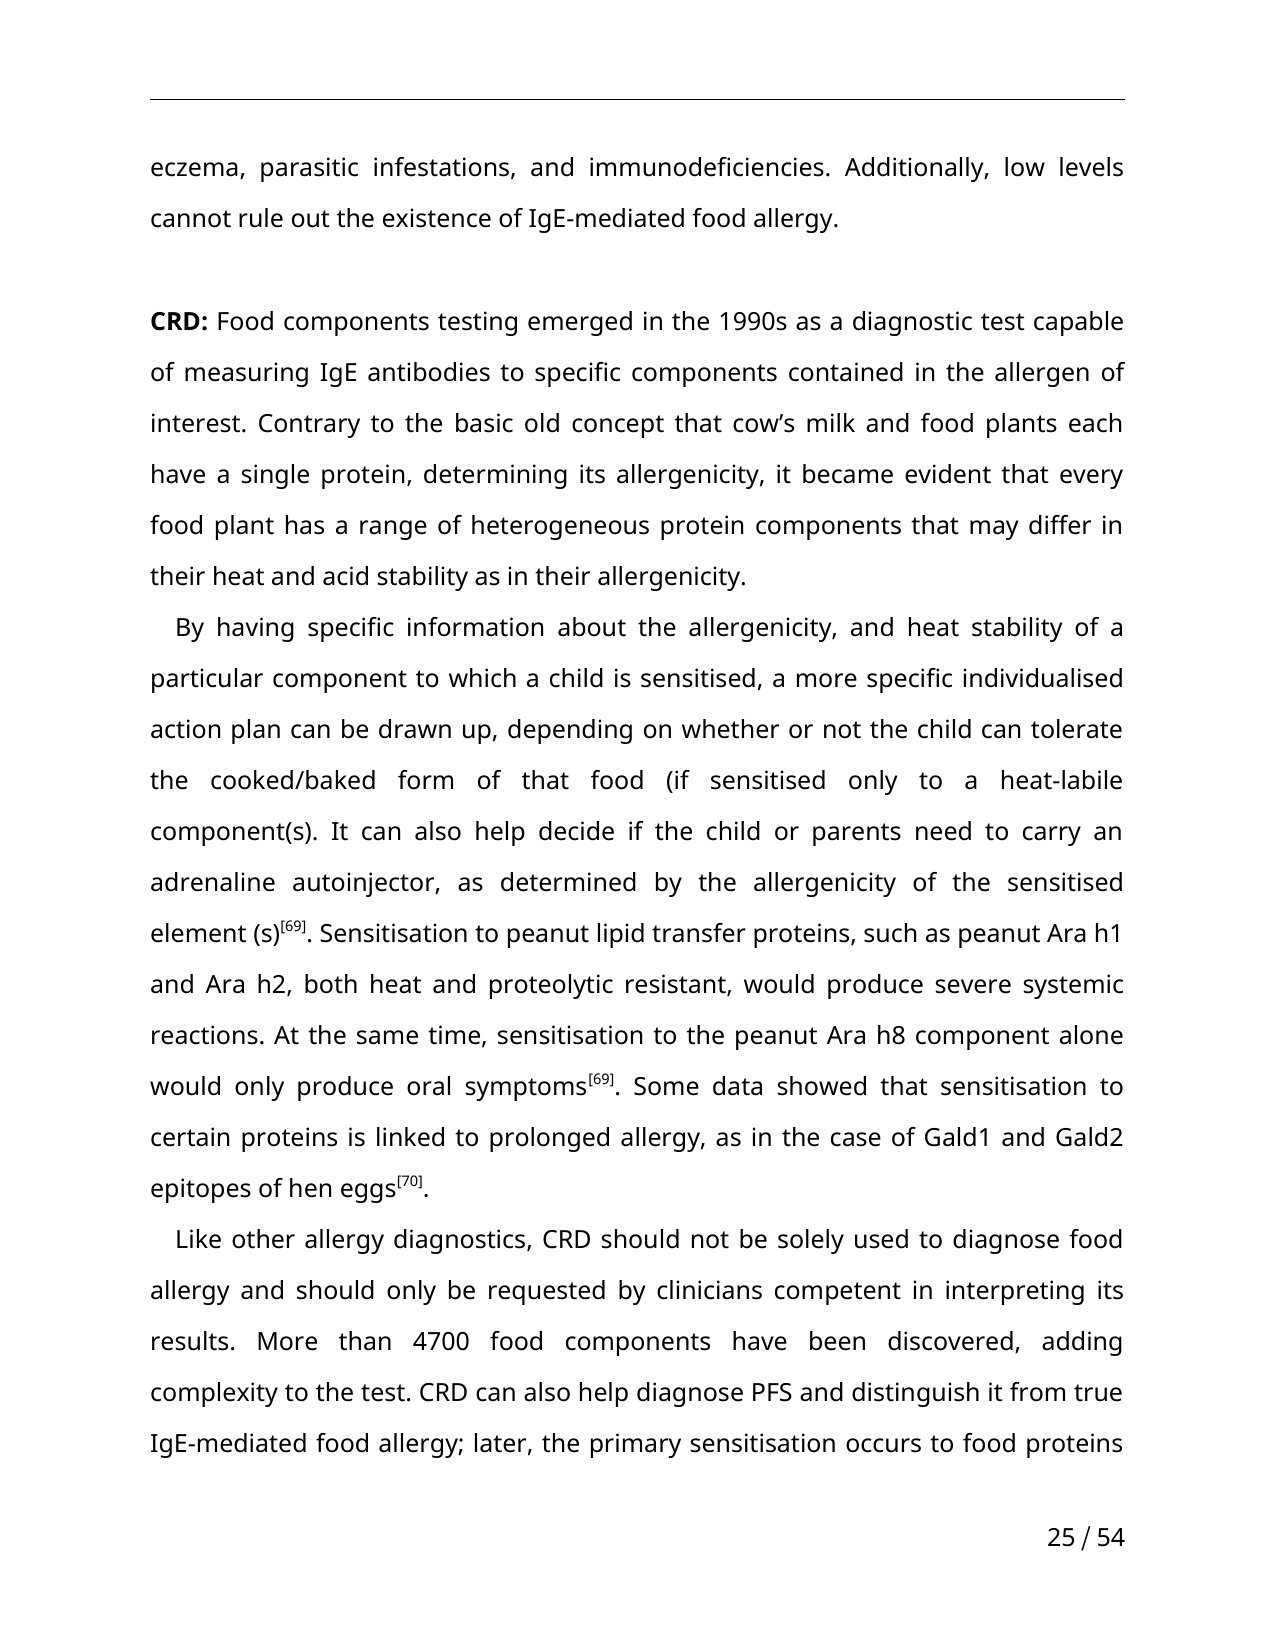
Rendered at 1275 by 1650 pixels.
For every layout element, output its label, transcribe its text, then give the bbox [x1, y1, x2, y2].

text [150, 1222, 1125, 1460]
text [150, 150, 1125, 235]
text CRD: Food components testing emerged in the 1990s as a diagnostic test capable of measuring IgE antibodies to specific components contained in the allergen of interest. Contrary to the basic old concept that cow’s milk and food plants each have a single protein, determining its allergenicity, it became evident that every food plant has a range of heterogeneous protein components that may differ in their heat and acid stability as in their allergenicity. [150, 303, 1125, 592]
text By having specific information about the allergenicity, and heat stability of a particular component to which a child is sensitised, a more specific individualised action plan can be drawn up, depending on whether or not the child can tolerate the cooked/baked form of that food (if sensitised only to a heat-labile component(s). It can also help decide if the child or parents need to carry an adrenaline autoinjector, as determined by the allergenicity of the sensitised element (s)[69]. Sensitisation to peanut lipid transfer proteins, such as peanut Ara h1 and Ara h2, both heat and proteolytic resistant, would produce severe systemic reactions. At the same time, sensitisation to the peanut Ara h8 component alone would only produce oral symptoms[69]. Some data showed that sensitisation to certain proteins is linked to prolonged allergy, as in the case of Gald1 and Gald2 epitopes of hen eggs[70]. [150, 609, 1125, 1205]
